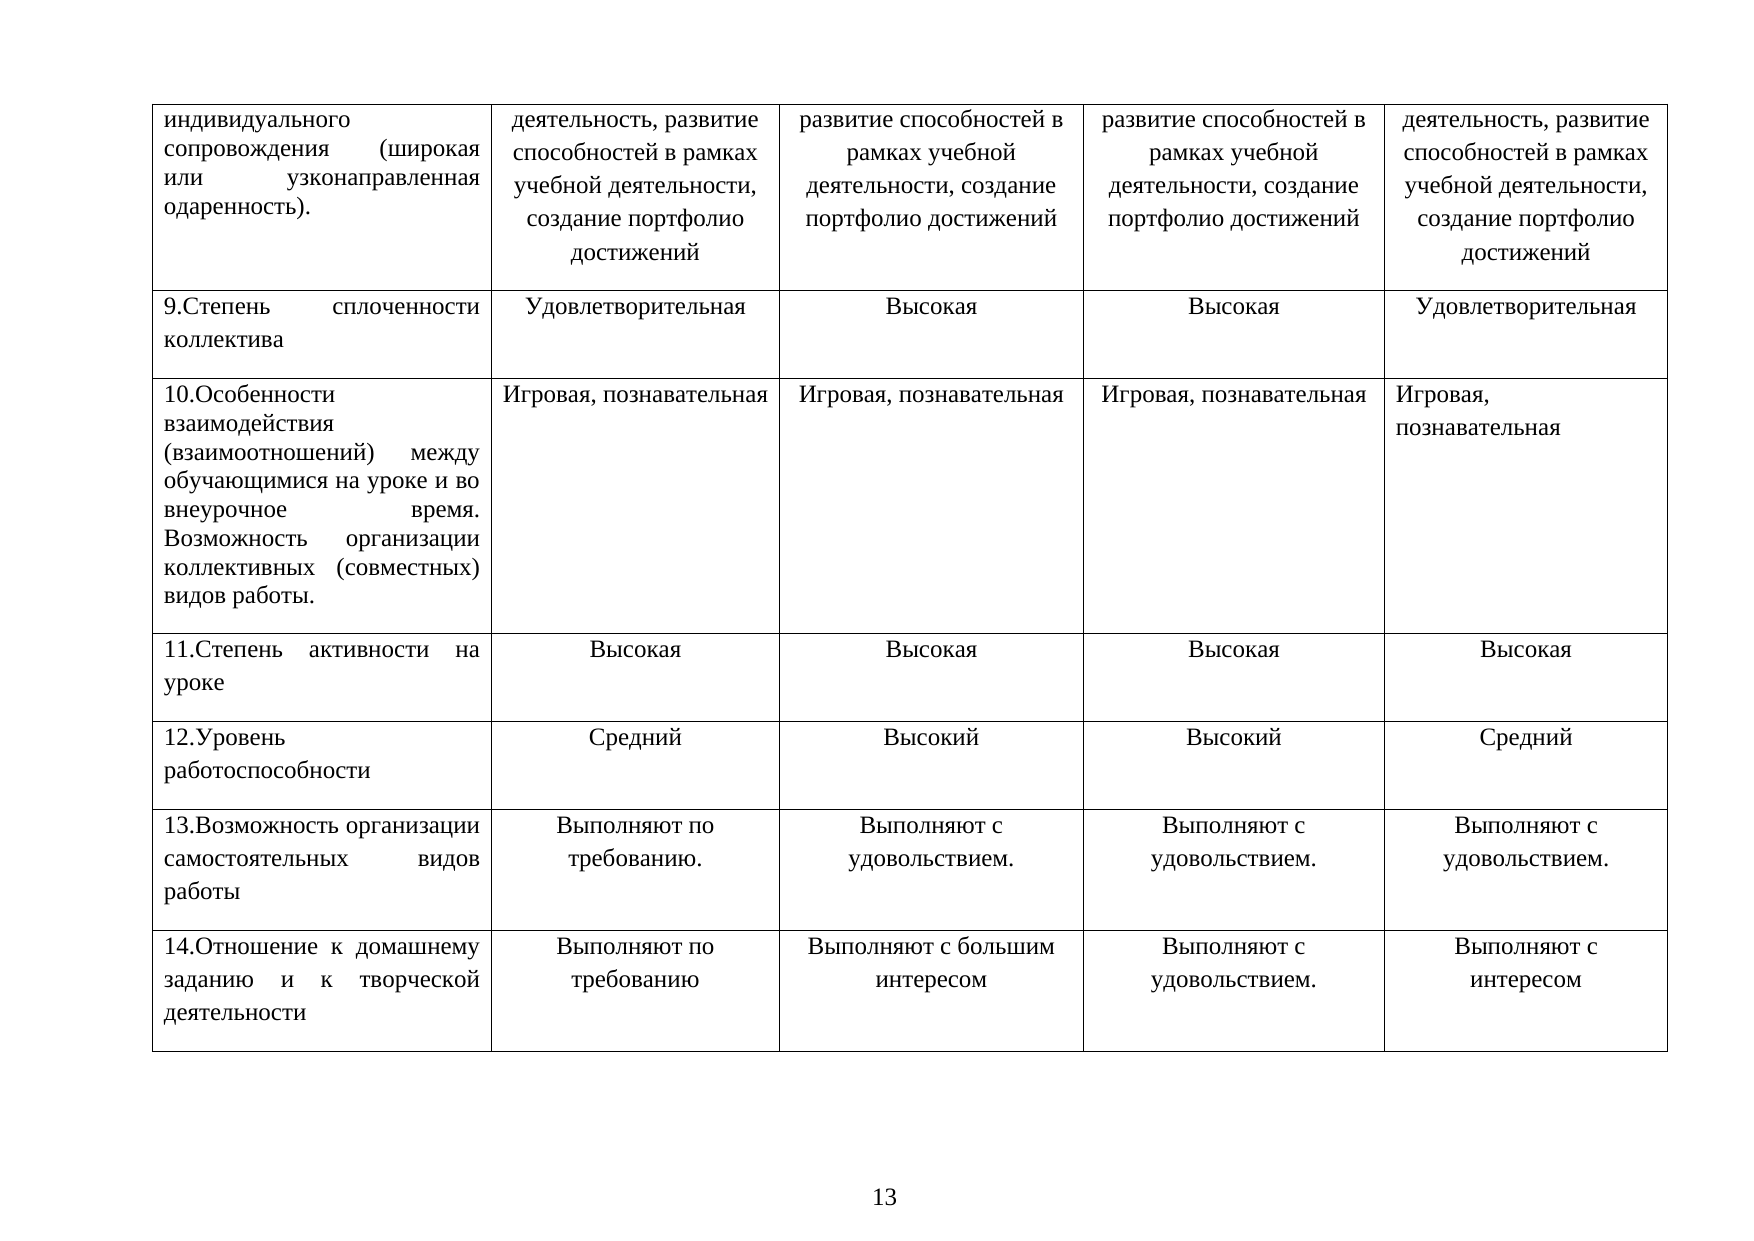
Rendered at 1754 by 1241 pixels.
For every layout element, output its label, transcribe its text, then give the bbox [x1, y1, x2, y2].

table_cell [492, 105, 779, 290]
table_cell Удовлетворительная [492, 291, 779, 378]
table_cell Игровая, познавательная [492, 379, 779, 633]
table_cell 13.Возможность организации самостоятельных видов работы [153, 810, 491, 930]
table_cell Выполняют по требованию. [492, 810, 779, 930]
table_cell Выполняют с интересом [1385, 931, 1667, 1051]
table_cell Выполняют с удовольствием. [1385, 810, 1667, 930]
table_cell Средний [492, 722, 779, 809]
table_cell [780, 105, 1083, 290]
table_cell Высокий [780, 722, 1083, 809]
table_cell 11.Степень активности на уроке [153, 634, 491, 721]
table_cell Выполняют по требованию [492, 931, 779, 1051]
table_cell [1084, 105, 1384, 290]
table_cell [1385, 105, 1667, 290]
table_cell Выполняют с удовольствием. [780, 810, 1083, 930]
table_cell Высокая [1084, 291, 1384, 378]
table_cell Удовлетворительная [1385, 291, 1667, 378]
table_cell 10.Особенности взаимодействия (взаимоотношений) между обучающимися на уроке и во внеурочное время. Возможность организации коллективных (совместных) видов работы. [153, 379, 491, 633]
table_cell 12.Уровень работоспособности [153, 722, 491, 809]
table_cell Высокая [1385, 634, 1667, 721]
table_cell Высокая [780, 291, 1083, 378]
table_cell Игровая, познавательная [780, 379, 1083, 633]
table_cell Высокая [780, 634, 1083, 721]
table_cell 9.Степень сплоченности коллектива [153, 291, 491, 378]
table_cell Высокий [1084, 722, 1384, 809]
table_cell Выполняют с удовольствием. [1084, 931, 1384, 1051]
table_cell Игровая, познавательная [1385, 379, 1667, 633]
table_cell Игровая, познавательная [1084, 379, 1384, 633]
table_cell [153, 105, 491, 290]
table_cell Высокая [1084, 634, 1384, 721]
table_cell 14.Отношение к домашнему заданию и к творческой деятельности [153, 931, 491, 1051]
table_cell Выполняют с удовольствием. [1084, 810, 1384, 930]
table_cell Средний [1385, 722, 1667, 809]
table_cell Выполняют с большим интересом [780, 931, 1083, 1051]
table_cell Высокая [492, 634, 779, 721]
